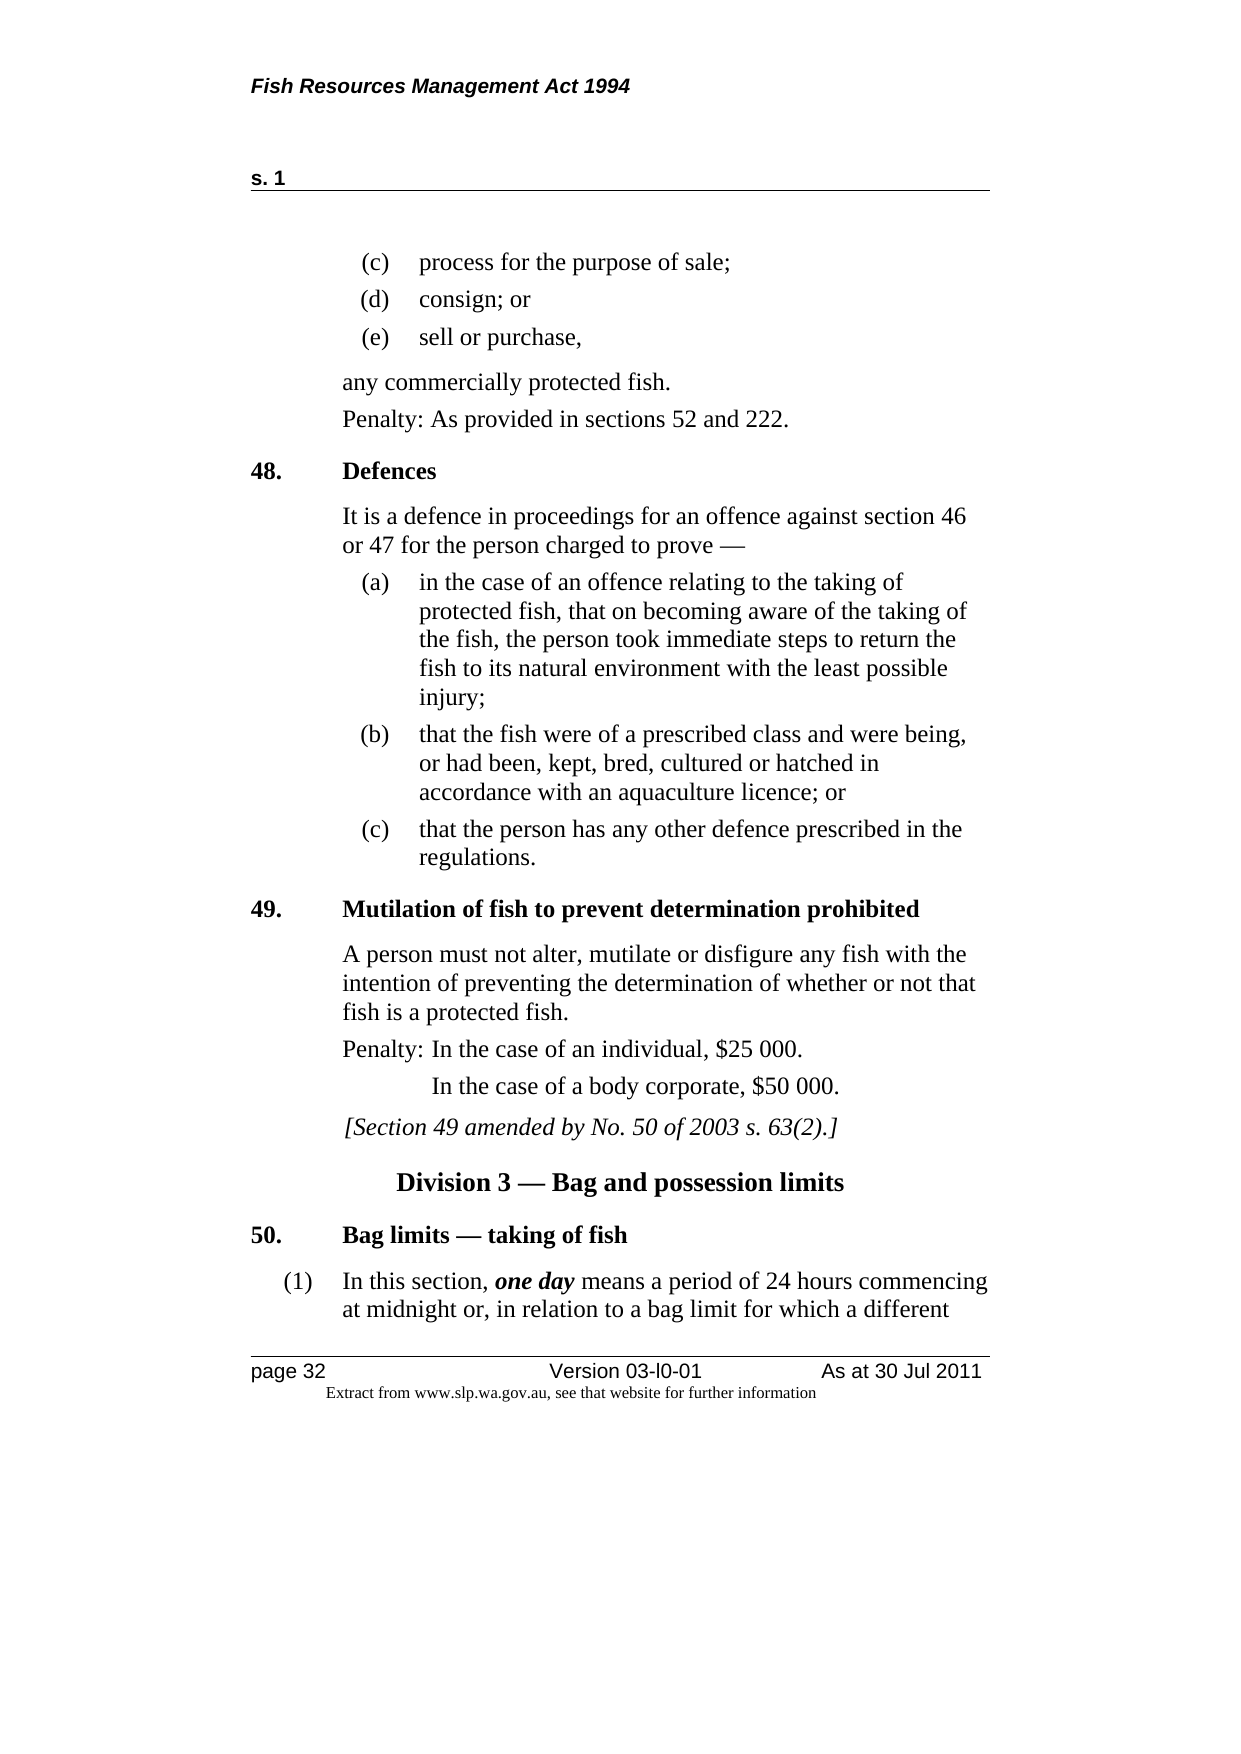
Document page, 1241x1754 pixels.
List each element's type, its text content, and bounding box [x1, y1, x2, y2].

text (a) in the case of an offence relating to the taking of protected fish, that on becoming aware of the taking of the fish, the person took immediate steps to return the fish to its natural environment with the least possible injury; [251, 567, 990, 711]
text It is a defence in proceedings for an offence against section 46 or 47 for the person charged to prove — [251, 501, 990, 559]
text In the case of a body corporate, $50 000. [251, 1071, 990, 1100]
text A person must not alter, mutilate or disfigure any fish with the intention of preventing the determination of whether or not that fish is a protected fish. [251, 939, 990, 1026]
subtitle Division 3 — Bag and possession limits [251, 1166, 990, 1197]
text (e) sell or purchase, [251, 322, 990, 350]
text Penalty: As provided in sections 52 and 222. [251, 404, 990, 433]
text (b) that the fish were of a prescribed class and were being, or had been, kept, bred, cultured or hatched in accordance with an aquaculture licence; or [251, 719, 990, 805]
text (c) that the person has any other defence prescribed in the regulations. [251, 814, 990, 871]
text Penalty: In the case of an individual, $25 000. [251, 1034, 990, 1063]
subtitle 50. Bag limits — taking of fish [251, 1220, 990, 1249]
text (c) process for the purpose of sale; [251, 247, 990, 276]
subtitle 49. Mutilation of fish to prevent determination prohibited [251, 894, 990, 923]
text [251, 1266, 990, 1323]
subtitle 48. Defences [251, 456, 990, 484]
text [Section 49 amended by No. 50 of 2003 s. 63(2).] [251, 1112, 990, 1141]
text any commercially protected fish. [251, 367, 990, 396]
text (d) consign; or [251, 284, 990, 313]
